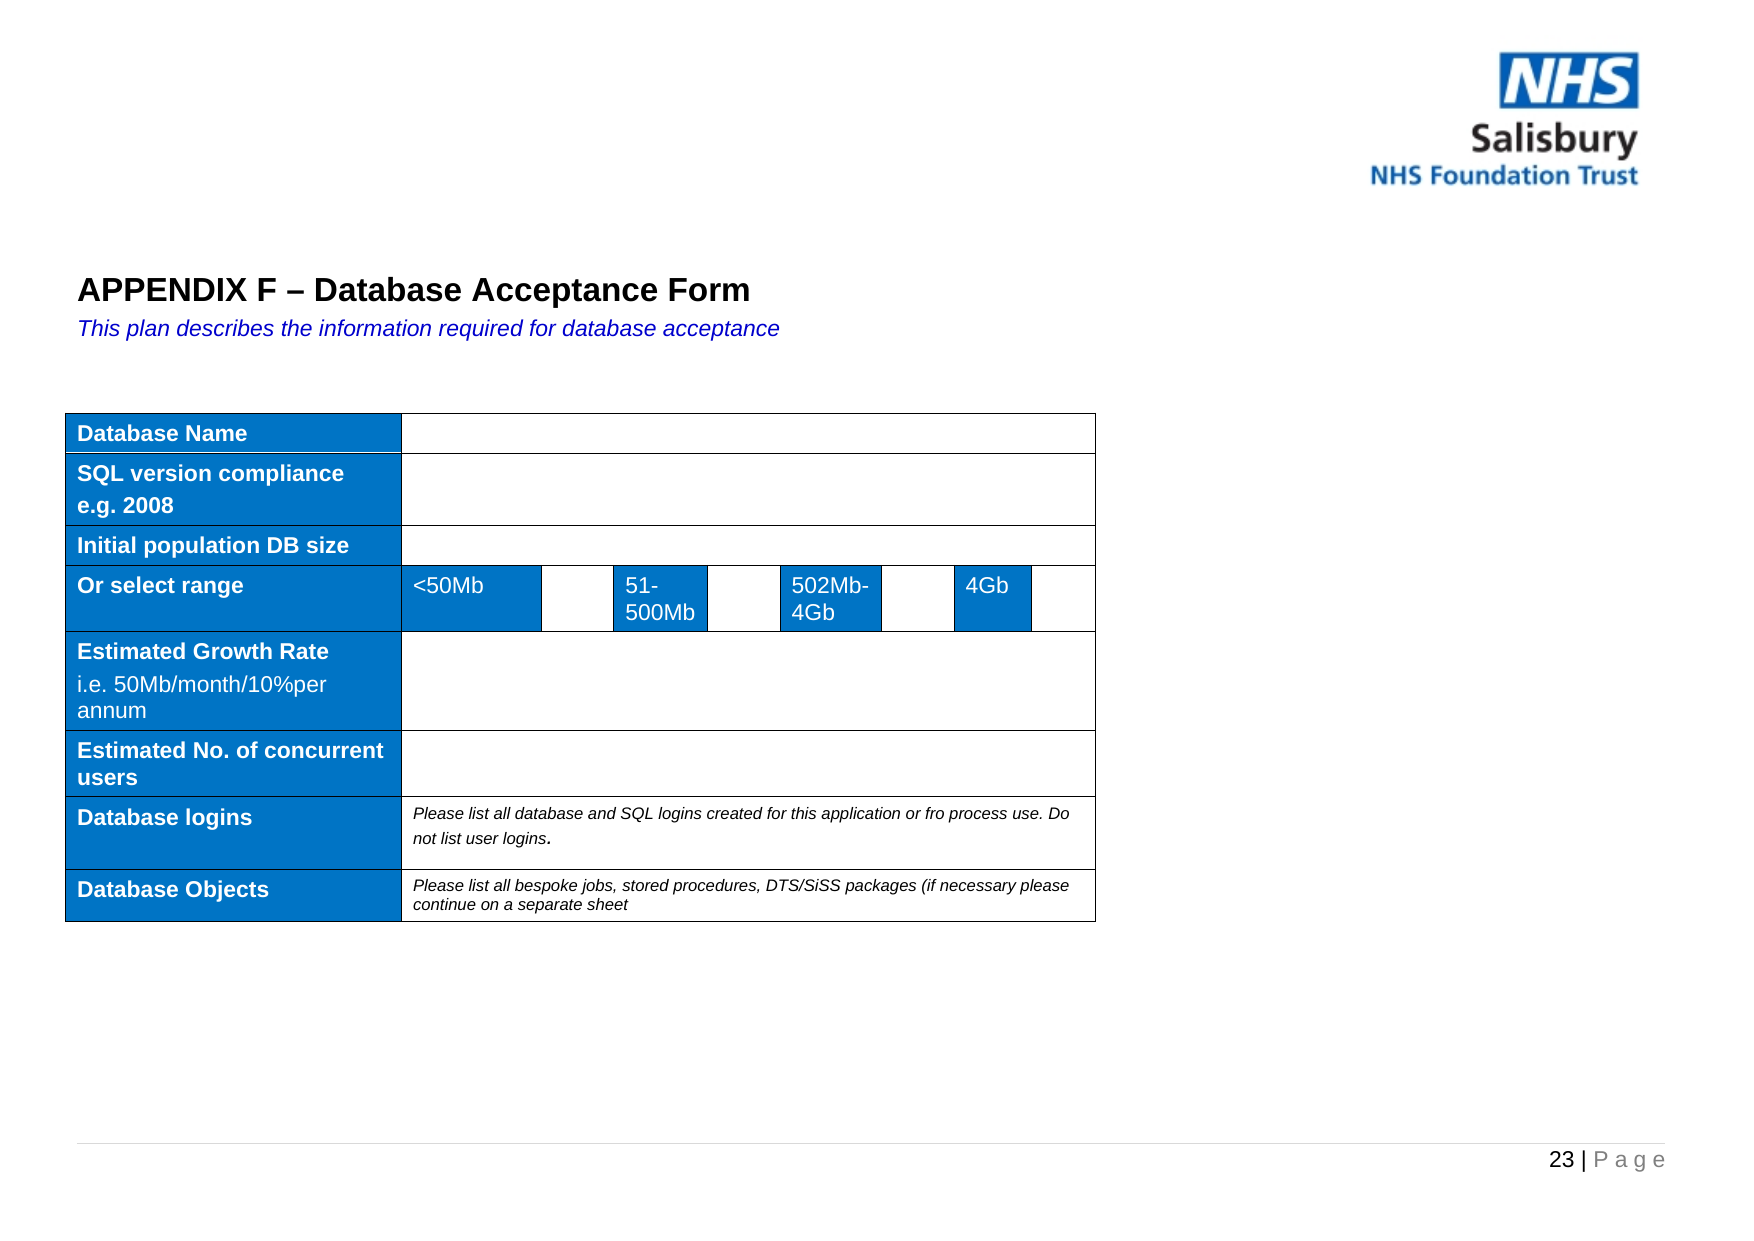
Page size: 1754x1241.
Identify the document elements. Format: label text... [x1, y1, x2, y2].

table_cell [882, 566, 954, 631]
table_cell 4Gb [955, 566, 1031, 631]
picture [1341, 35, 1666, 214]
table_header [402, 414, 1095, 452]
table_cell Or select range [66, 566, 401, 631]
table_cell 502Mb-4Gb [781, 566, 881, 631]
table_cell <50Mb [402, 566, 541, 631]
table_header Database Name [66, 414, 401, 452]
table_cell Estimated No. of concurrent users [66, 731, 401, 796]
text This plan describes the information required for database acceptance [77, 315, 1665, 341]
table_cell 51-500Mb [614, 566, 707, 631]
table_cell Database Objects [66, 870, 401, 921]
table_cell [542, 566, 613, 631]
table_cell [708, 566, 780, 631]
table_cell SQL version compliance e.g. 2008 [66, 454, 401, 525]
table_cell Please list all database and SQL logins created for this application or fro process use. Do not list user logins. [402, 797, 1095, 869]
table_cell [402, 526, 1095, 565]
table_cell Initial population DB size [66, 526, 401, 565]
table_cell [402, 454, 1095, 525]
subtitle APPENDIX F – Database Acceptance Form [77, 270, 1665, 308]
table_cell [1032, 566, 1095, 631]
table_cell [402, 632, 1095, 730]
table_cell Database logins [66, 797, 401, 869]
table_cell [402, 731, 1095, 796]
table_cell Estimated Growth Rate i.e. 50Mb/month/10%per annum [66, 632, 401, 730]
table_cell Please list all bespoke jobs, stored procedures, DTS/SiSS packages (if necessary please continue on a separate sheet [402, 870, 1095, 921]
